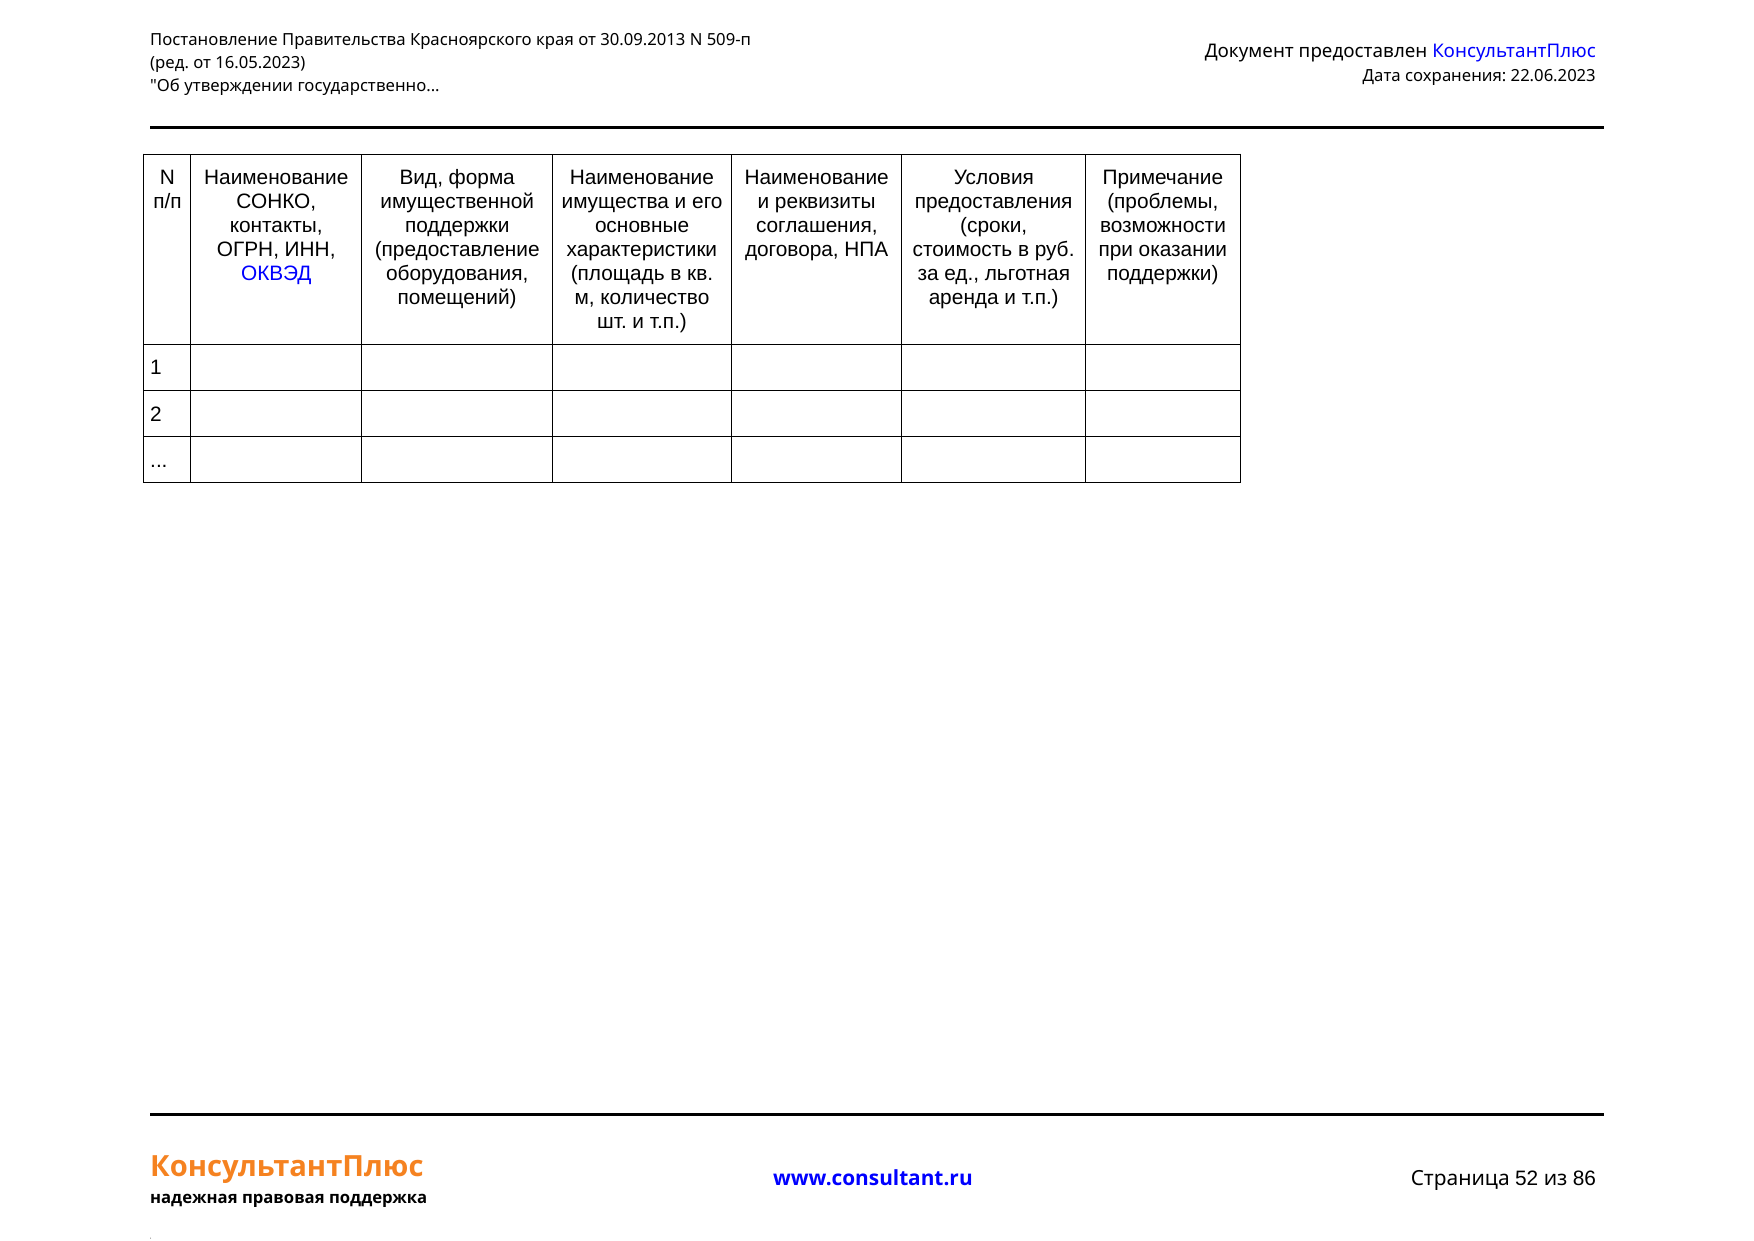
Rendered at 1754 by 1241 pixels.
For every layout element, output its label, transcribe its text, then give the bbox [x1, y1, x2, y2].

table_cell [191, 345, 361, 390]
table_cell [732, 437, 901, 482]
table_cell [732, 345, 901, 390]
table_cell [191, 391, 361, 436]
table_cell [191, 437, 361, 482]
table_cell [902, 391, 1085, 436]
table_cell [553, 437, 731, 482]
table_cell [1086, 345, 1240, 390]
table_cell 1 [144, 345, 190, 390]
table_header Примечание (проблемы, возможности при оказании поддержки) [1086, 155, 1240, 343]
table_header Наименование СОНКО, контакты, ОГРН, ИНН, ОКВЭД [191, 155, 361, 343]
table_cell [362, 391, 552, 436]
table_cell [902, 345, 1085, 390]
table_cell [1086, 437, 1240, 482]
table_header N п/п [144, 155, 190, 343]
table_header Вид, форма имущественной поддержки (предоставление оборудования, помещений) [362, 155, 552, 343]
table_cell [553, 345, 731, 390]
table_cell [362, 437, 552, 482]
table_cell [902, 437, 1085, 482]
table_cell [732, 391, 901, 436]
table_cell [362, 345, 552, 390]
table_header Наименование и реквизиты соглашения, договора, НПА [732, 155, 901, 343]
table_cell 2 [144, 391, 190, 436]
table_header Условия предоставления (сроки, стоимость в руб. за ед., льготная аренда и т.п.) [902, 155, 1085, 343]
table_header Наименование имущества и его основные характеристики (площадь в кв. м, количество шт. и т.п.) [553, 155, 731, 343]
table_cell [1086, 391, 1240, 436]
table_cell [553, 391, 731, 436]
table_cell ... [144, 437, 190, 482]
